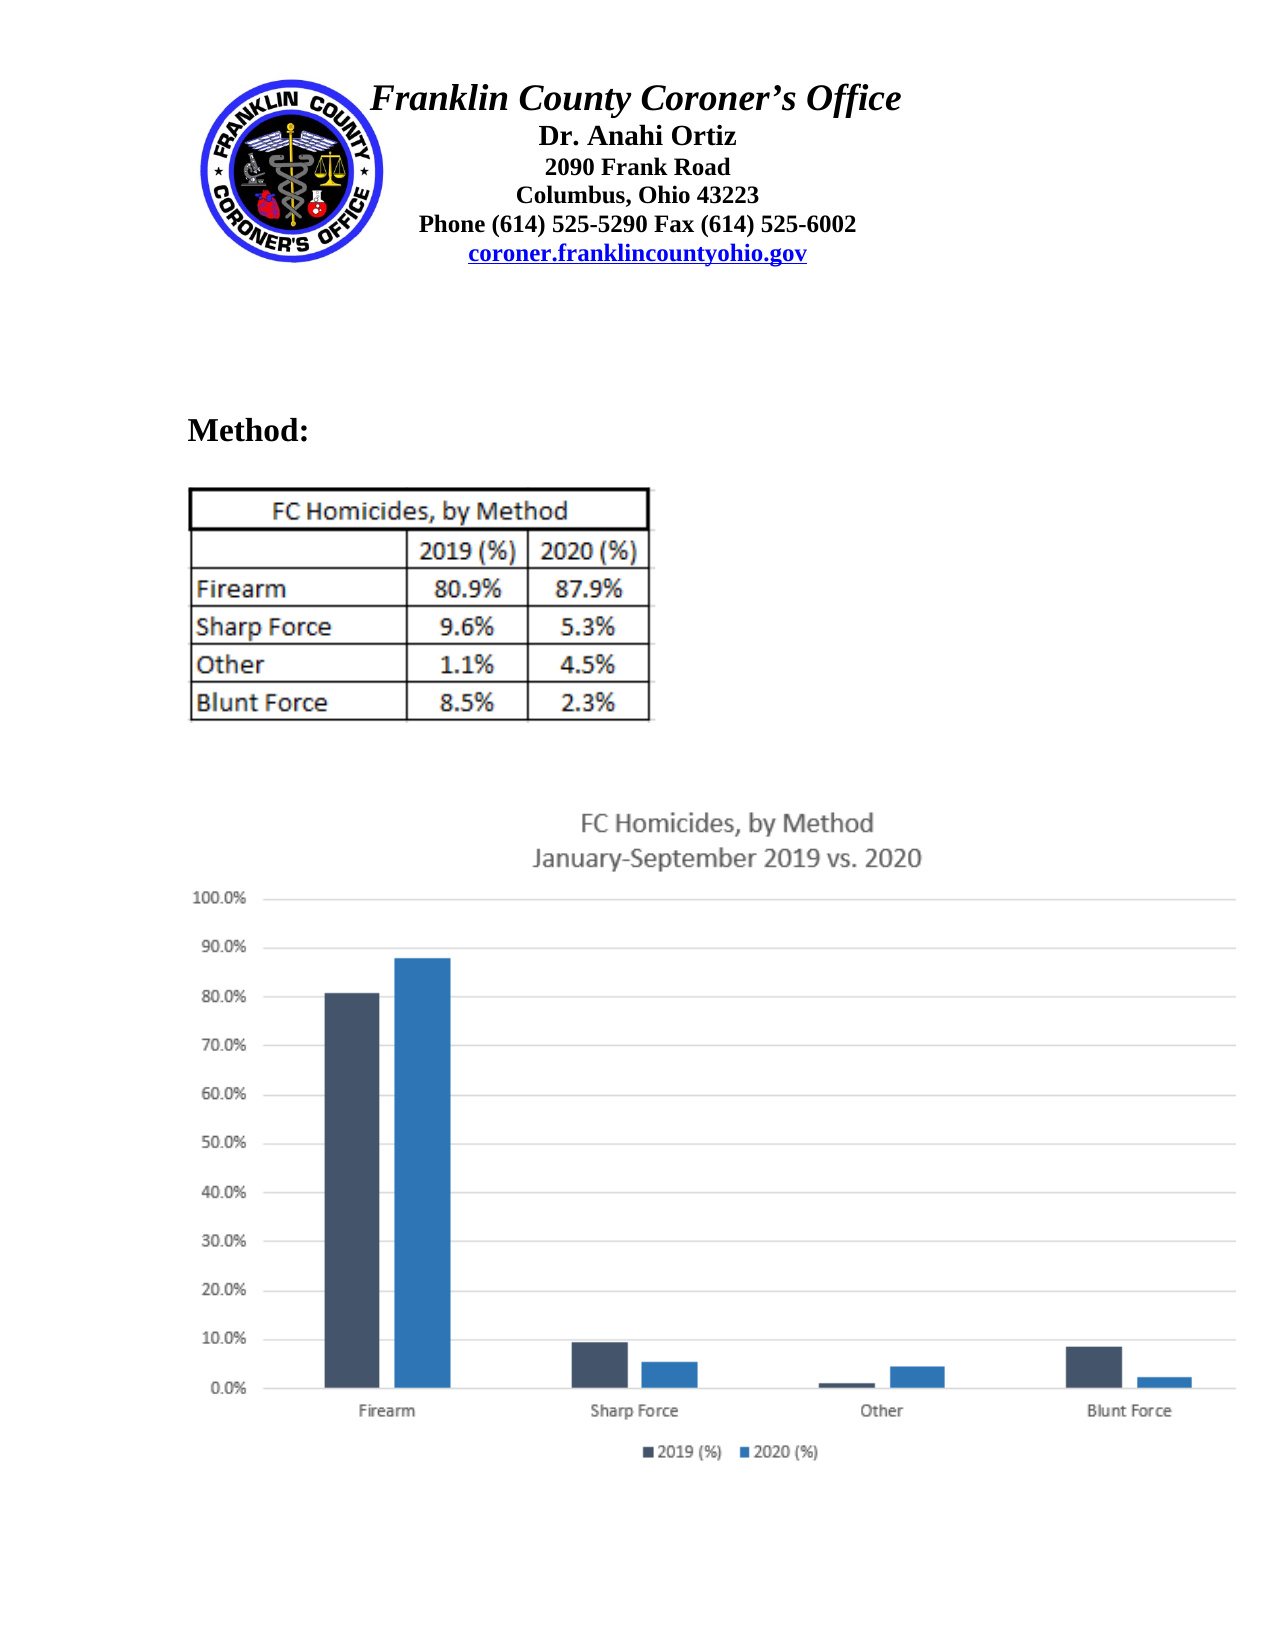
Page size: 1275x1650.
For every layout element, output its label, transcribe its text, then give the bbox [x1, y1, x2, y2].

picture [190, 75, 396, 277]
text Method: [187, 410, 1087, 449]
picture [187, 487, 656, 723]
picture [187, 799, 1236, 1473]
